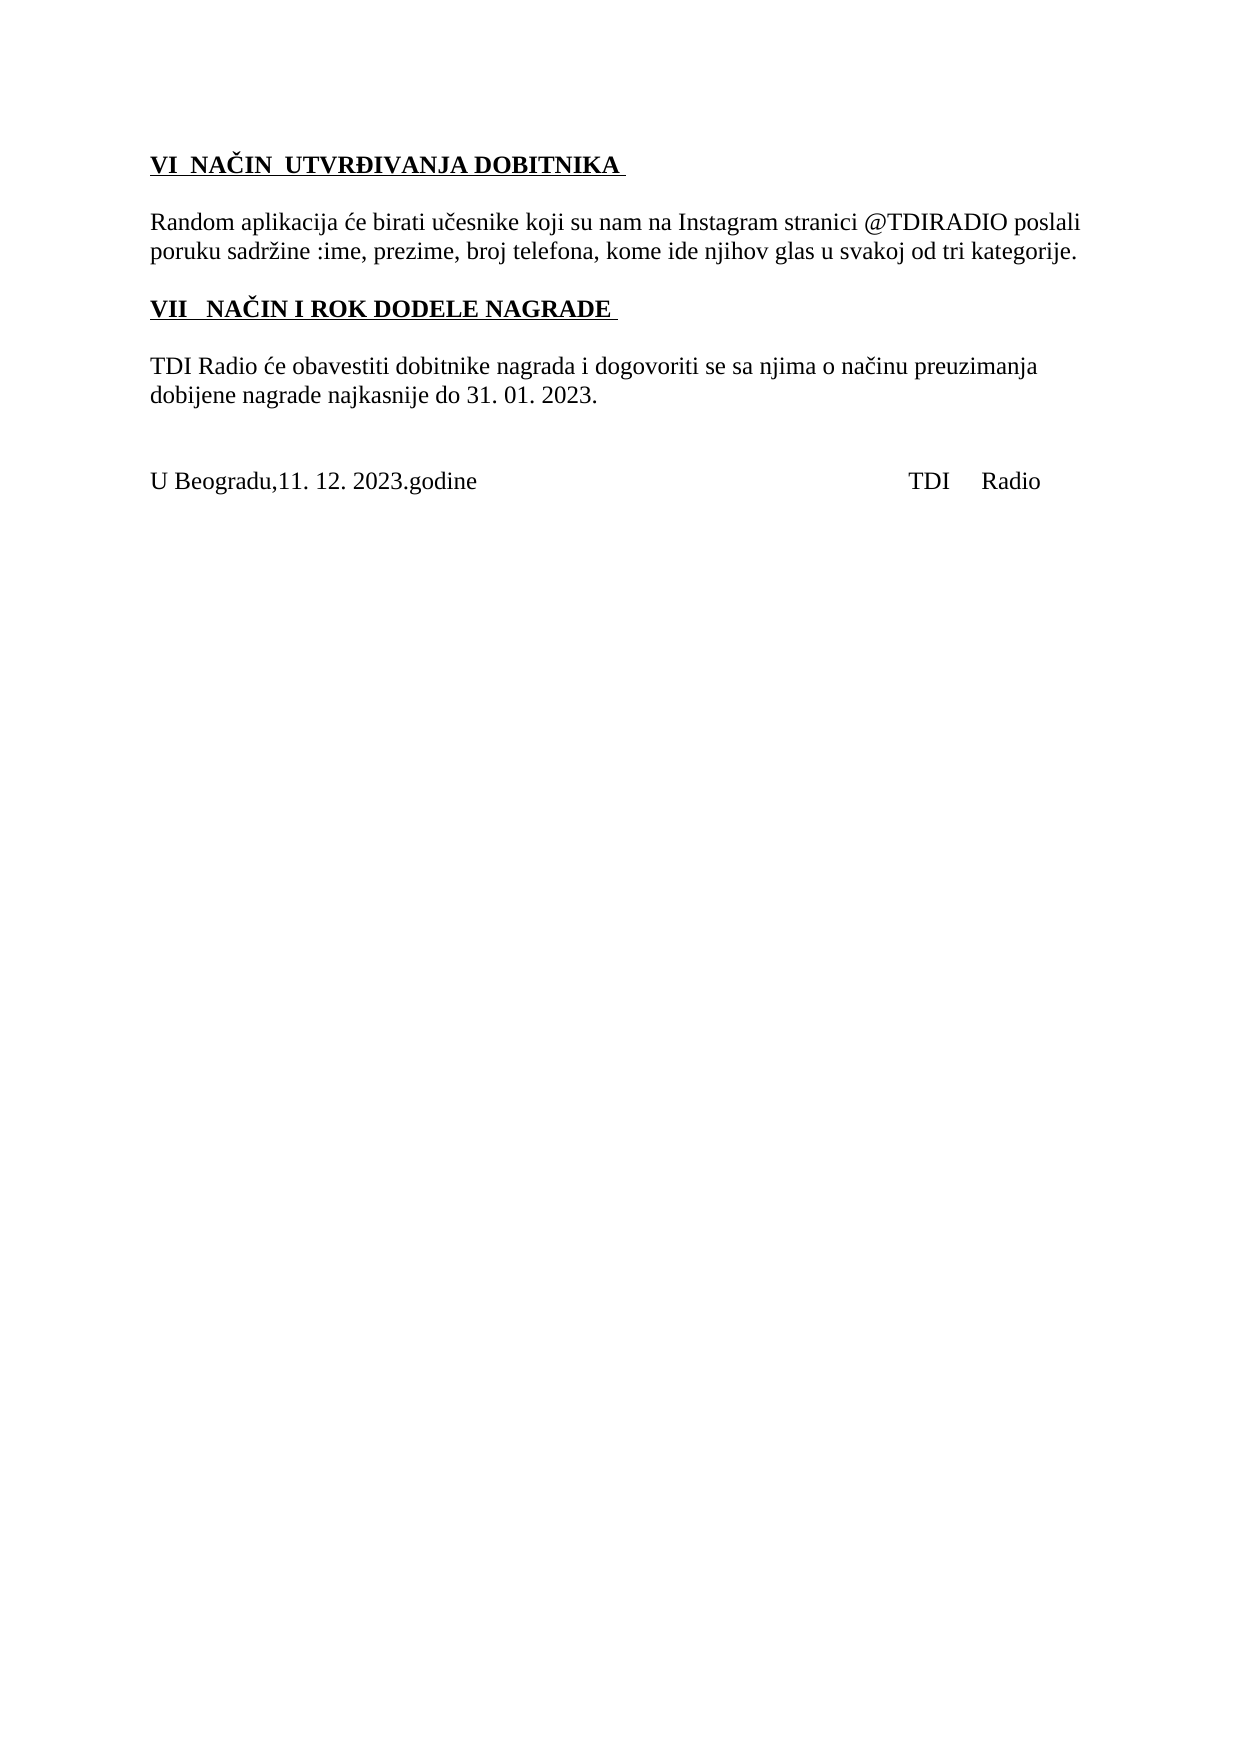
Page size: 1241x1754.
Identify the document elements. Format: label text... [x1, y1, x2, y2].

text VI NAČIN UTVRĐIVANJA DOBITNIKA [150, 150, 1090, 179]
text U Beogradu,11. 12. 2023.godine TDI Radio [150, 466, 1090, 495]
text TDI Radio će obavestiti dobitnike nagrada i dogovoriti se sa njima o načinu preuzimanja dobijene nagrade najkasnije do 31. 01. 2023. [150, 351, 1090, 409]
text Random aplikacija će birati učesnike koji su nam na Instagram stranici @TDIRADIO poslali poruku sadržine :ime, prezime, broj telefona, kome ide njihov glas u svakoj od tri kategorije. [150, 207, 1090, 265]
text VII NAČIN I ROK DODELE NAGRADE [150, 294, 1090, 322]
